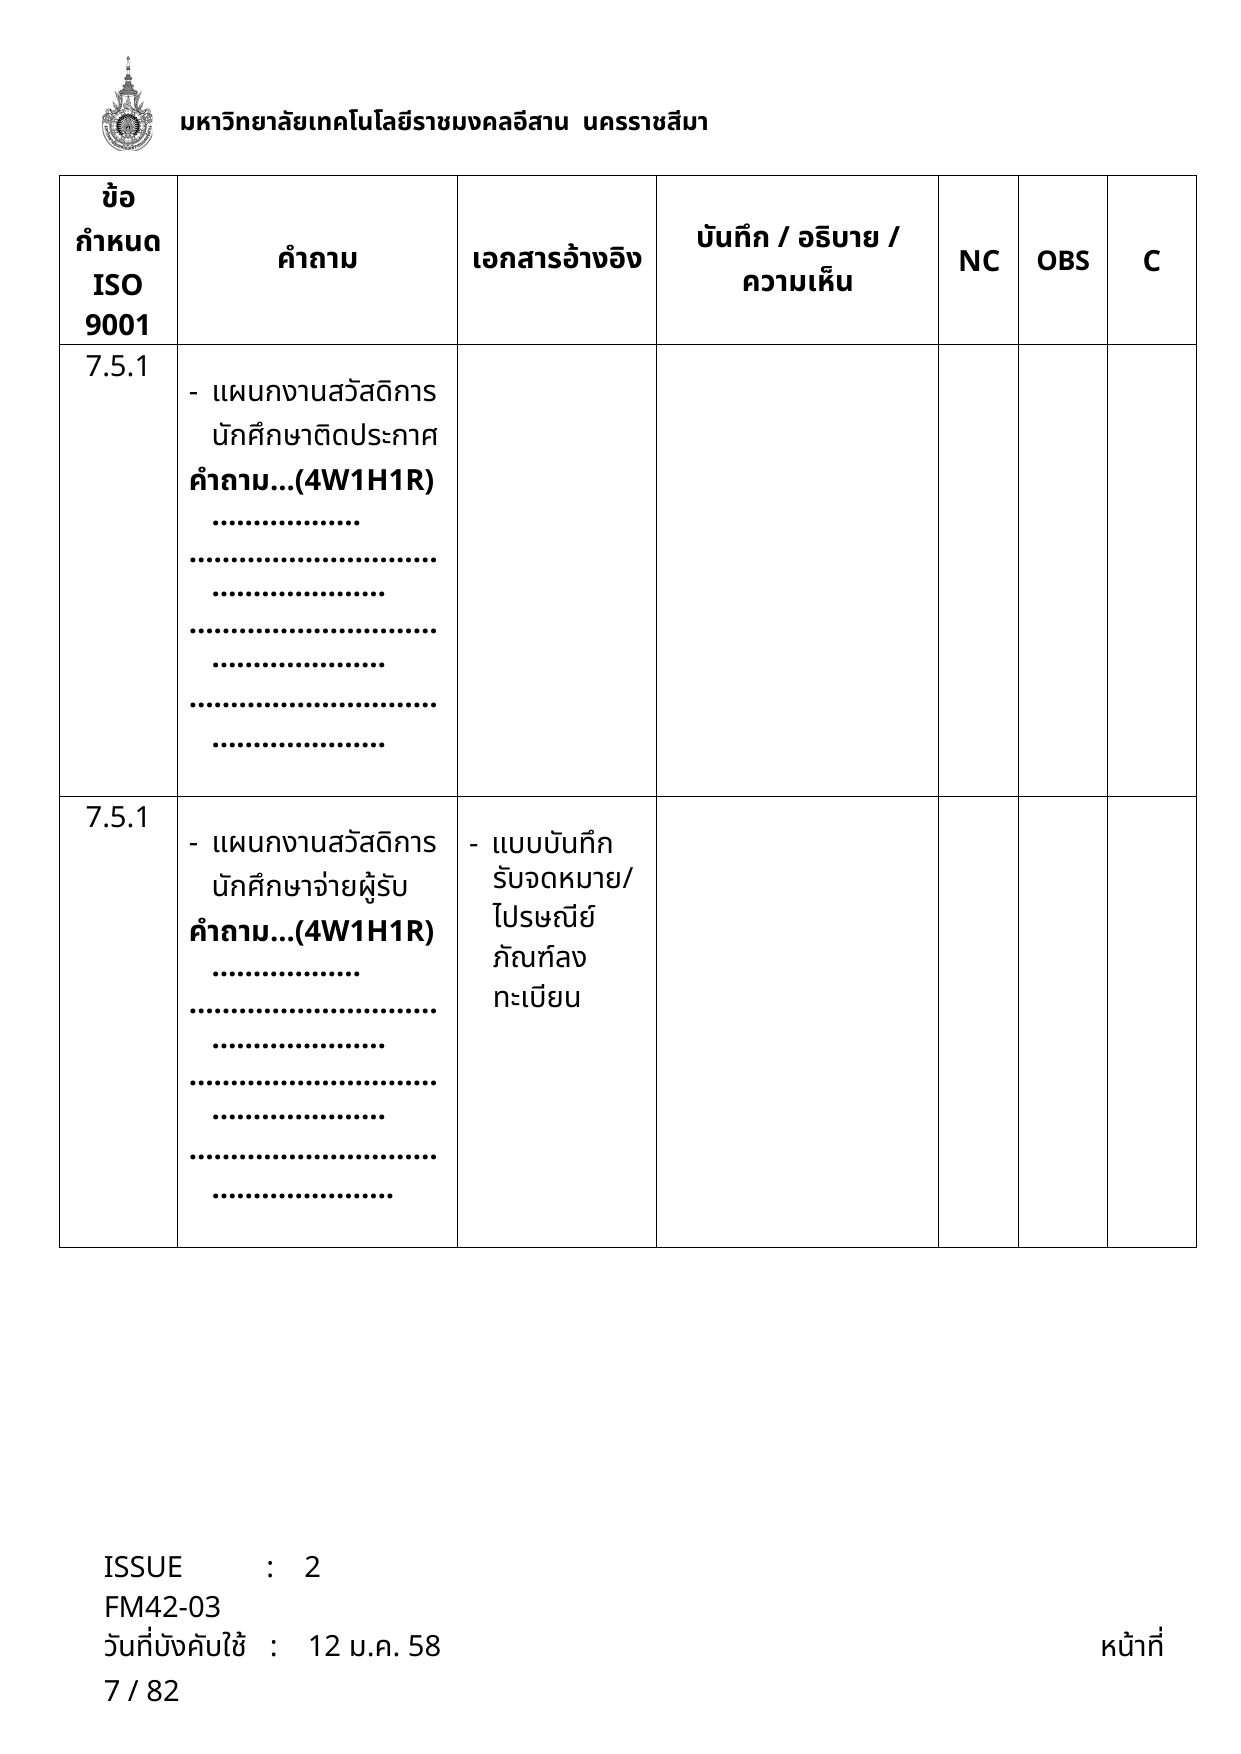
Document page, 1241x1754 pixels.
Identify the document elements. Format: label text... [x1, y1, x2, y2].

table_cell แผนกงานสวัสดิการนักศึกษาติดประกาศ คำถาม...(4W1H1R)……………… …………………………………………… …………………………………………… …………………………………………… [178, 345, 457, 796]
table_header เอกสารอ้างอิง [458, 176, 656, 344]
table_header คำถาม [178, 176, 457, 344]
table_cell [657, 345, 938, 796]
table_cell 7.5.1 [60, 345, 177, 796]
table_header ข้อกำหนด ISO 9001 [60, 176, 177, 344]
table_header บันทึก / อธิบาย / ความเห็น [657, 176, 938, 344]
table_cell [1108, 345, 1196, 796]
table_cell แบบบันทึกรับจดหมาย/ไปรษณีย์ภัณฑ์ลงทะเบียน [458, 797, 656, 1247]
table_cell แผนกงานสวัสดิการนักศึกษาจ่ายผู้รับ คำถาม...(4W1H1R)……………… …………………………………………… …………………………………………… ……………………………………………. [178, 797, 457, 1247]
table_cell [458, 345, 656, 796]
table_cell [1019, 797, 1107, 1247]
table_header C [1108, 176, 1196, 344]
table_cell [657, 797, 938, 1247]
table_cell [939, 797, 1018, 1247]
table_cell [1108, 797, 1196, 1247]
table_cell [1019, 345, 1107, 796]
table_header NC [939, 176, 1018, 344]
picture [102, 56, 153, 151]
table_cell [939, 345, 1018, 796]
table_header OBS [1019, 176, 1107, 344]
table_cell 7.5.1 [60, 797, 177, 1247]
